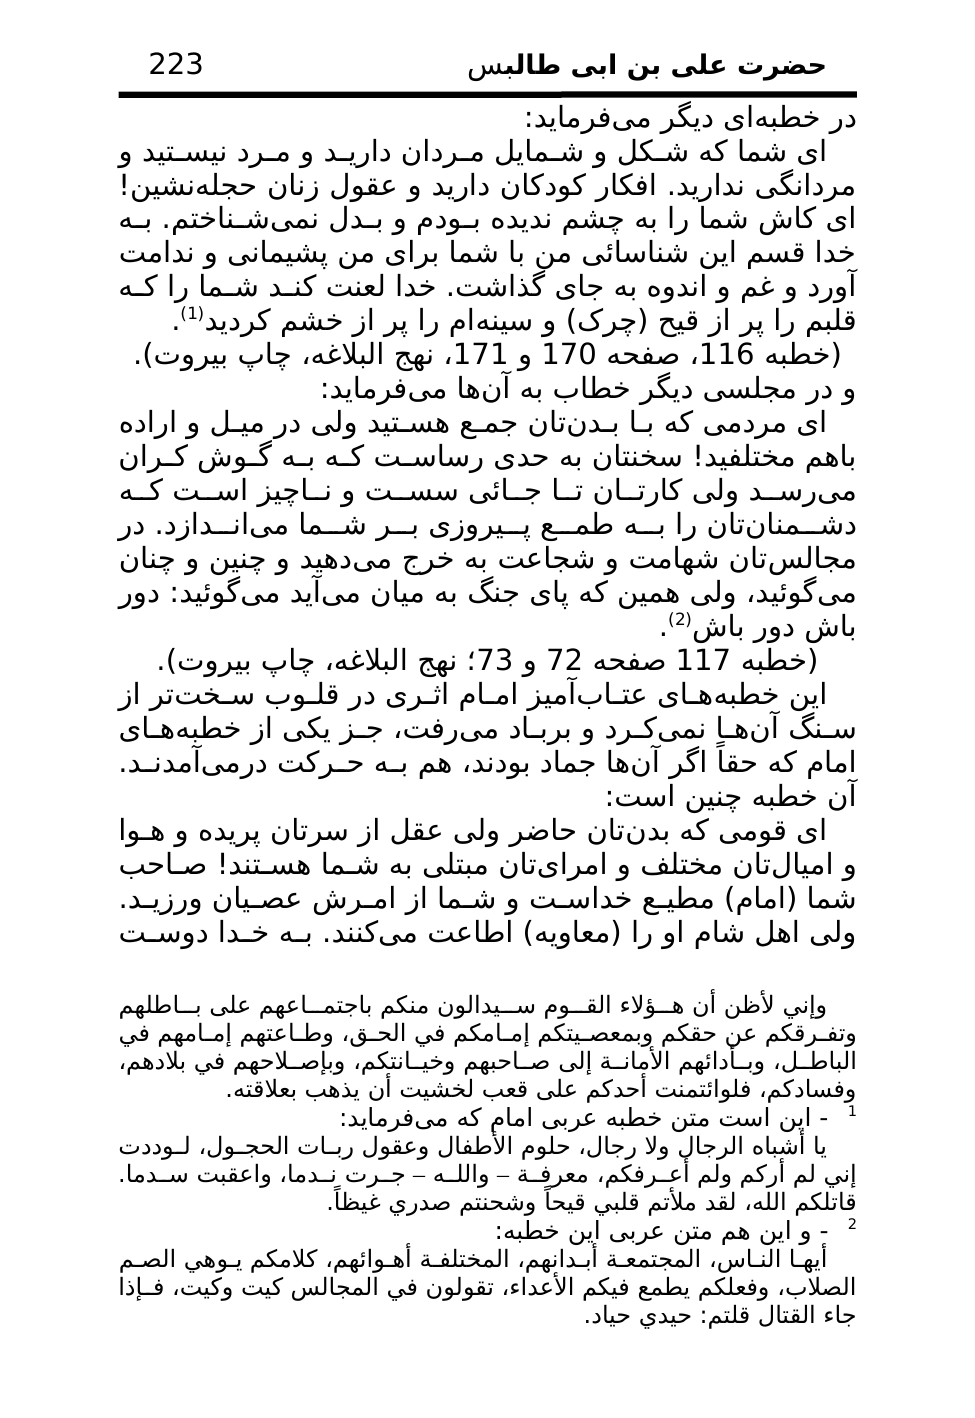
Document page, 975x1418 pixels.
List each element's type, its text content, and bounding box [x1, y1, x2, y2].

text و در مجلسی دیگر خطاب به آن‌ها می‌فرماید: [118, 372, 857, 406]
text ای قومی که بدن‌تان حاضر ولی عقل از سرتان پریده و هوا و امیال‌تان مختلف و امرای‌تان مبتلی به شما هستند! صاحب شما (امام) مطیع خداست و شما از امرش عصیان ورزید. ولی اهل شام او را (معاویه) اطاعت می‌کنند. به خدا دوست می‌دارم که معاویه شما را با من مانند دینار طلا با درهم نقره صرافی می‌کرد که من ده نفر از شما (مردم سست و بی‌وفا) را به او بدهم و او در مقابل اخذ ده نفر از شما، یک نفر از اهل شام را به من بدهد(). [118, 813, 857, 949]
text در خطبه‌ای دیگر می‌فرماید: [118, 100, 857, 134]
text (خطبه 117 صفحه 72 و 73؛ نهج البلاغه، چاپ بیروت). [118, 643, 857, 677]
text ای مردمی که با بدن‌تان جمع هستید ولی در میل و اراده باهم مختلفید! سخنتان به حدی رساست که به گوش کران می‌رسد ولی کارتان تا جائی سست و ناچیز است که دشمنان‌تان را به طمع پیروزی بر شما می‌اندازد. در مجالس‌تان شهامت و شجاعت به خرج می‌دهید و چنین و چنان می‌گوئید، ولی همین که پای جنگ به میان می‌آید می‌گوئید: دور باش دور باش(). [118, 406, 857, 643]
text (خطبه 116، صفحه 170 و 171، نهج البلاغه، چاپ بیروت). [118, 338, 857, 372]
text این خطبه‌های عتاب‌آمیز امام اثری در قلوب سخت‌تر از سنگ آن‌ها نمی‌کرد و برباد می‌رفت، جز یکی از خطبه‌های امام که حقاً اگر آن‌ها جماد بودند، هم به حرکت درمی‌آمدند. آن خطبه چنین است: [118, 677, 857, 813]
text ای شما که شکل و شمایل مردان دارید و مرد نیستید و مردانگی ندارید. افکار کودکان دارید و عقول زنان حجله‌نشین! ای کاش شما را به چشم ندیده بودم و بدل نمی‌شناختم. به خدا قسم این شناسائی من با شما برای من پشیمانی و ندامت آورد و غم و اندوه به جای گذاشت. خدا لعنت کند شما را که قلبم را پر از قیح (چرک) و سینه‌ام را پر از خشم کردید(). [118, 134, 857, 338]
